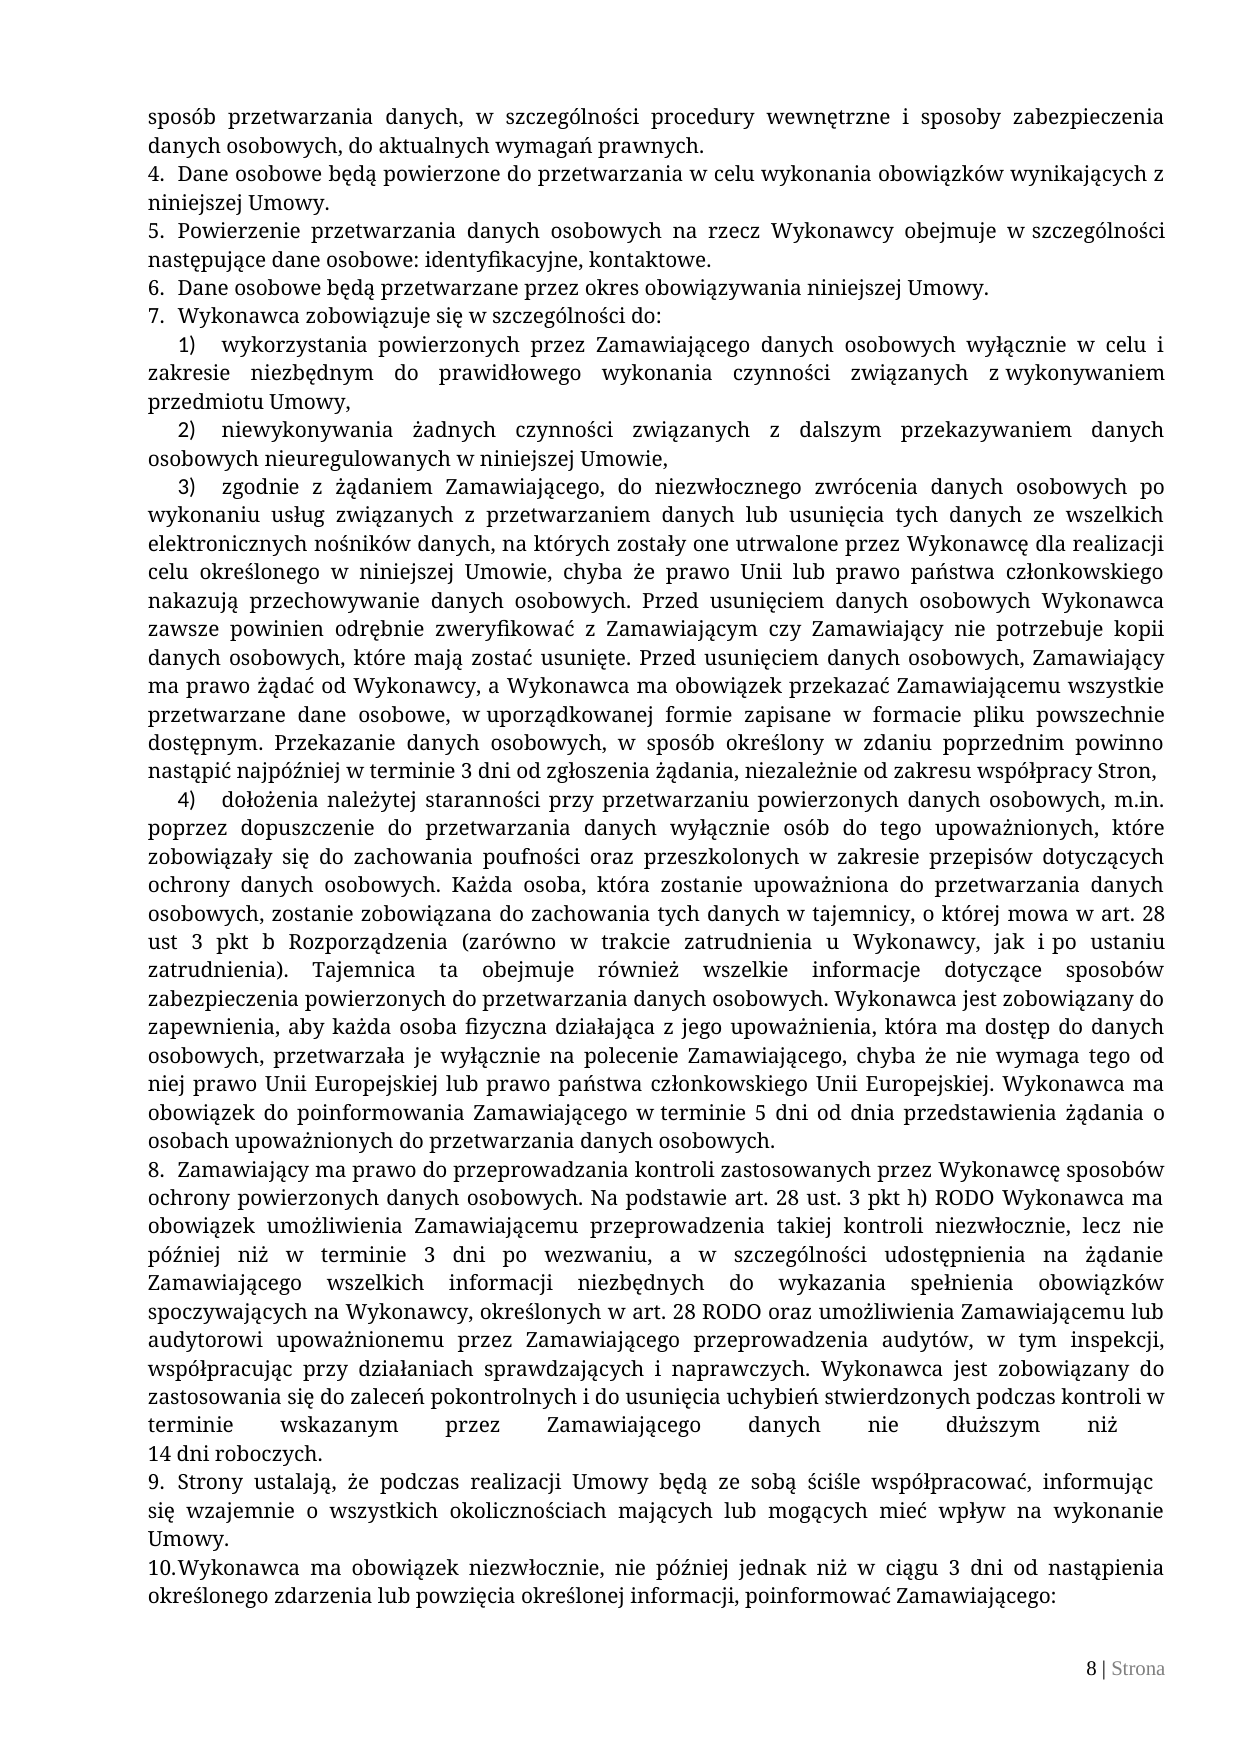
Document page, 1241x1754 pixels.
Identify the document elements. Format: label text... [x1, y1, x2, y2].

list Wykonawca zobowiązuje się w szczególności do: [148, 302, 1165, 330]
list Powierzenie przetwarzania danych osobowych na rzecz Wykonawcy obejmuje w szczególności następujące dane osobowe: identyfikacyjne, kontaktowe. [148, 216, 1165, 273]
list niewykonywania żadnych czynności związanych z dalszym przekazywaniem danych osobowych nieuregulowanych w niniejszej Umowie, [148, 415, 1165, 472]
list Wykonawca ma obowiązek niezwłocznie, nie później jednak niż w ciągu 3 dni od nastąpienia określonego zdarzenia lub powzięcia określonej informacji, poinformować Zamawiającego: [148, 1553, 1165, 1610]
list zgodnie z żądaniem Zamawiającego, do niezwłocznego zwrócenia danych osobowych po wykonaniu usług związanych z przetwarzaniem danych lub usunięcia tych danych ze wszelkich elektronicznych nośników danych, na których zostały one utrwalone przez Wykonawcę dla realizacji celu określonego w niniejszej Umowie, chyba że prawo Unii lub prawo państwa członkowskiego nakazują przechowywanie danych osobowych. Przed usunięciem danych osobowych Wykonawca zawsze powinien odrębnie zweryfikować z Zamawiającym czy Zamawiający nie potrzebuje kopii danych osobowych, które mają zostać usunięte. Przed usunięciem danych osobowych, Zamawiający ma prawo żądać od Wykonawcy, a Wykonawca ma obowiązek przekazać Zamawiającemu wszystkie przetwarzane dane osobowe, w uporządkowanej formie zapisane w formacie pliku powszechnie dostępnym. Przekazanie danych osobowych, w sposób określony w zdaniu poprzednim powinno nastąpić najpóźniej w terminie 3 dni od zgłoszenia żądania, niezależnie od zakresu współpracy Stron, [148, 472, 1165, 785]
list Zamawiający ma prawo do przeprowadzania kontroli zastosowanych przez Wykonawcę sposobów ochrony powierzonych danych osobowych. Na podstawie art. 28 ust. 3 pkt h) RODO Wykonawca ma obowiązek umożliwienia Zamawiającemu przeprowadzenia takiej kontroli niezwłocznie, lecz nie później niż w terminie 3 dni po wezwaniu, a w szczególności udostępnienia na żądanie Zamawiającego wszelkich informacji niezbędnych do wykazania spełnienia obowiązków spoczywających na Wykonawcy, określonych w art. 28 RODO oraz umożliwienia Zamawiającemu lub audytorowi upoważnionemu przez Zamawiającego przeprowadzenia audytów, w tym inspekcji, współpracując przy działaniach sprawdzających i naprawczych. Wykonawca jest zobowiązany do zastosowania się do zaleceń pokontrolnych i do usunięcia uchybień stwierdzonych podczas kontroli w terminie wskazanym przez Zamawiającego danych nie dłuższym niż 14 dni roboczych. [148, 1155, 1165, 1467]
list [148, 102, 1165, 159]
list Strony ustalają, że podczas realizacji Umowy będą ze sobą ściśle współpracować, informując się wzajemnie o wszystkich okolicznościach mających lub mogących mieć wpływ na wykonanie Umowy. [148, 1467, 1165, 1553]
list Dane osobowe będą powierzone do przetwarzania w celu wykonania obowiązków wynikających z niniejszej Umowy. [148, 159, 1165, 216]
list Dane osobowe będą przetwarzane przez okres obowiązywania niniejszej Umowy. [148, 273, 1165, 302]
list wykorzystania powierzonych przez Zamawiającego danych osobowych wyłącznie w celu i zakresie niezbędnym do prawidłowego wykonania czynności związanych z wykonywaniem przedmiotu Umowy, [148, 330, 1165, 415]
list dołożenia należytej staranności przy przetwarzaniu powierzonych danych osobowych, m.in. poprzez dopuszczenie do przetwarzania danych wyłącznie osób do tego upoważnionych, które zobowiązały się do zachowania poufności oraz przeszkolonych w zakresie przepisów dotyczących ochrony danych osobowych. Każda osoba, która zostanie upoważniona do przetwarzania danych osobowych, zostanie zobowiązana do zachowania tych danych w tajemnicy, o której mowa w art. 28 ust 3 pkt b Rozporządzenia (zarówno w trakcie zatrudnienia u Wykonawcy, jak i po ustaniu zatrudnienia). Tajemnica ta obejmuje również wszelkie informacje dotyczące sposobów zabezpieczenia powierzonych do przetwarzania danych osobowych. Wykonawca jest zobowiązany do zapewnienia, aby każda osoba fizyczna działająca z jego upoważnienia, która ma dostęp do danych osobowych, przetwarzała je wyłącznie na polecenie Zamawiającego, chyba że nie wymaga tego od niej prawo Unii Europejskiej lub prawo państwa członkowskiego Unii Europejskiej. Wykonawca ma obowiązek do poinformowania Zamawiającego w terminie 5 dni od dnia przedstawienia żądania o osobach upoważnionych do przetwarzania danych osobowych. [148, 785, 1165, 1155]
